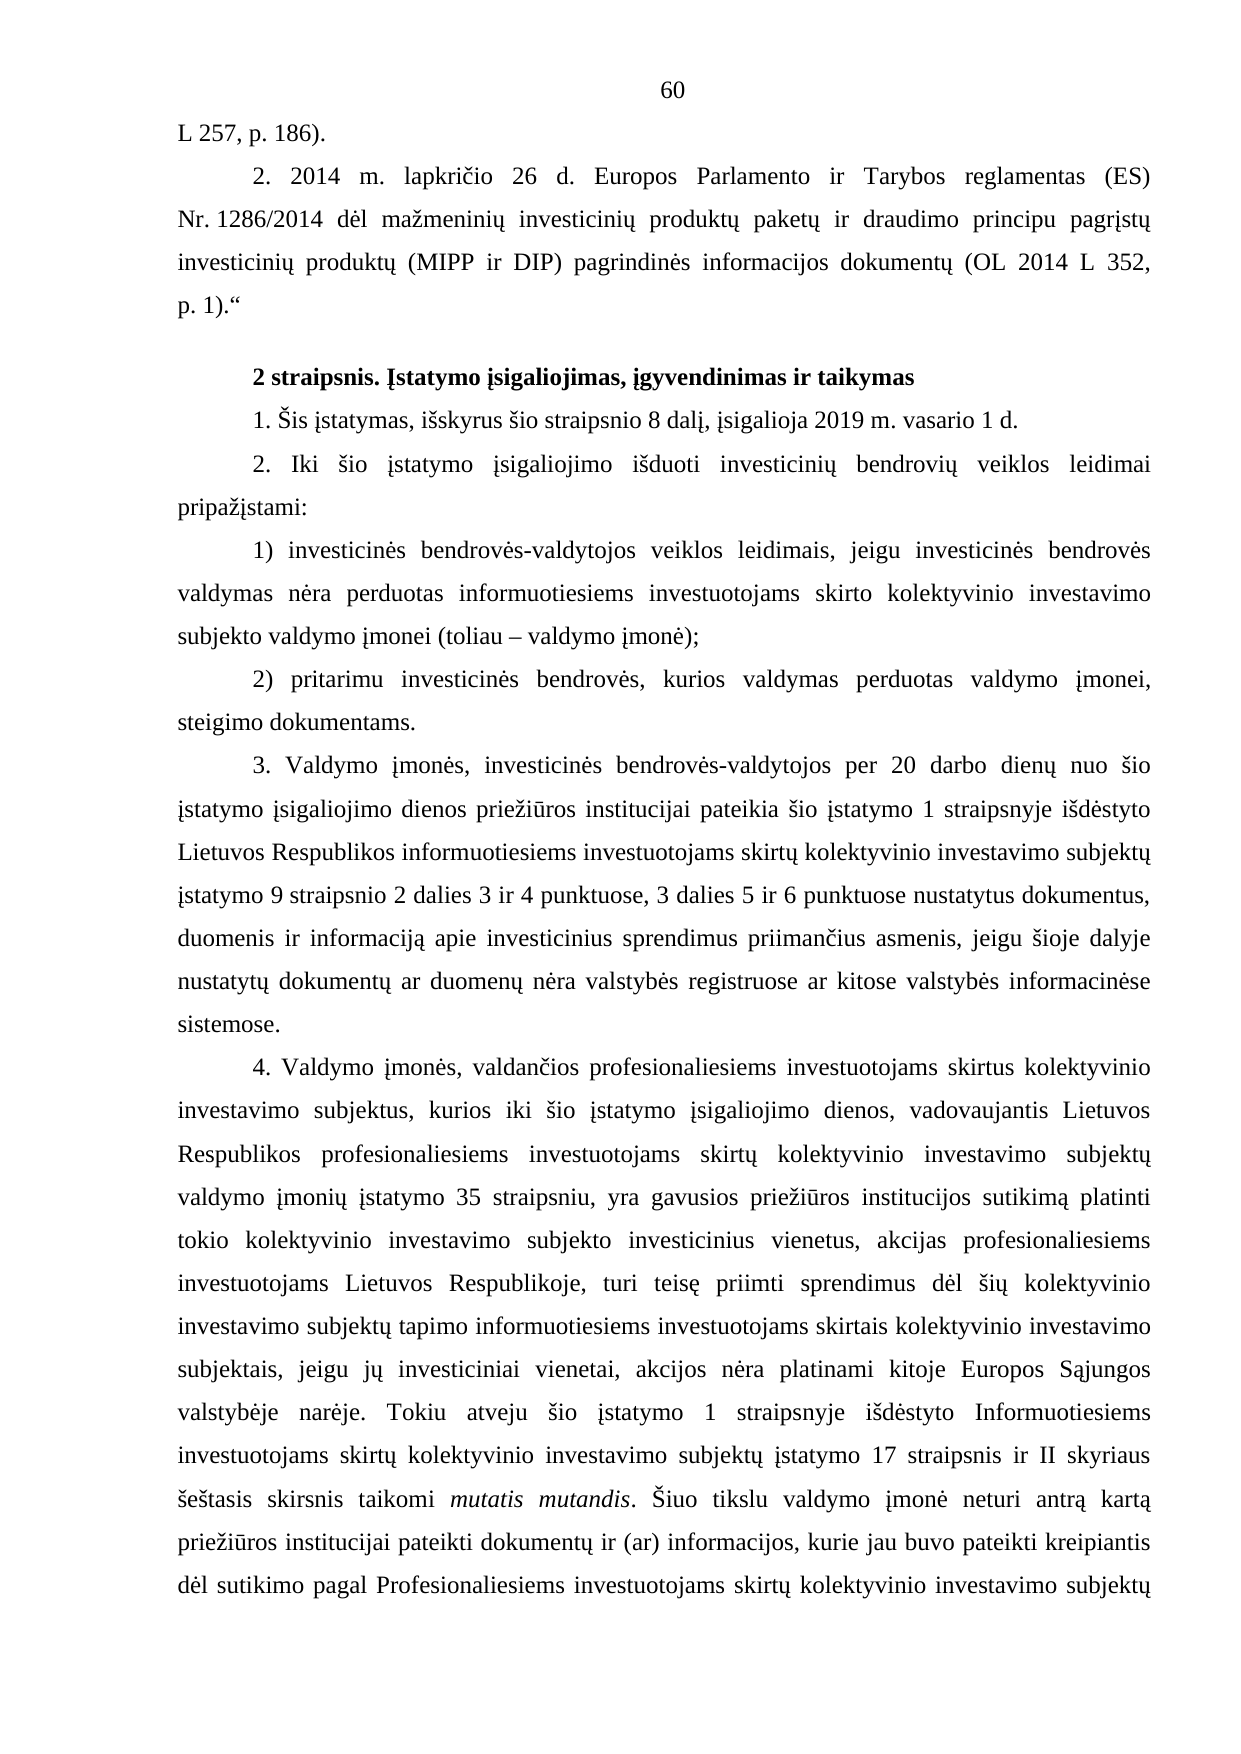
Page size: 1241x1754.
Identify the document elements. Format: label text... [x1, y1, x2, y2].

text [177, 1052, 1152, 1599]
text 2. 2014 m. lapkričio 26 d. Europos Parlamento ir Tarybos reglamentas (ES) Nr. 1286/2014 dėl mažmeninių investicinių produktų paketų ir draudimo principu pagrįstų investicinių produktų (MIPP ir DIP) pagrindinės informacijos dokumentų (OL 2014 L 352, p. 1).“ [177, 161, 1152, 319]
text 2) pritarimu investicinės bendrovės, kurios valdymas perduotas valdymo įmonei, steigimo dokumentams. [177, 664, 1152, 736]
text 2. Iki šio įstatymo įsigaliojimo išduoti investicinių bendrovių veiklos leidimai pripažįstami: [177, 449, 1152, 521]
text 1) investicinės bendrovės-valdytojos veiklos leidimais, jeigu investicinės bendrovės valdymas nėra perduotas informuotiesiems investuotojams skirto kolektyvinio investavimo subjekto valdymo įmonei (toliau – valdymo įmonė); [177, 535, 1152, 650]
text 3. Valdymo įmonės, investicinės bendrovės-valdytojos per 20 darbo dienų nuo šio įstatymo įsigaliojimo dienos priežiūros institucijai pateikia šio įstatymo 1 straipsnyje išdėstyto Lietuvos Respublikos informuotiesiems investuotojams skirtų kolektyvinio investavimo subjektų įstatymo 9 straipsnio 2 dalies 3 ir 4 punktuose, 3 dalies 5 ir 6 punktuose nustatytus dokumentus, duomenis ir informaciją apie investicinius sprendimus priimančius asmenis, jeigu šioje dalyje nustatytų dokumentų ar duomenų nėra valstybės registruose ar kitose valstybės informacinėse sistemose. [177, 751, 1152, 1038]
text 2 straipsnis. Įstatymo įsigaliojimas, įgyvendinimas ir taikymas [177, 362, 1151, 391]
text 1. Šis įstatymas, išskyrus šio straipsnio 8 dalį, įsigalioja 2019 m. vasario 1 d. [177, 406, 1151, 434]
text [177, 118, 1152, 147]
